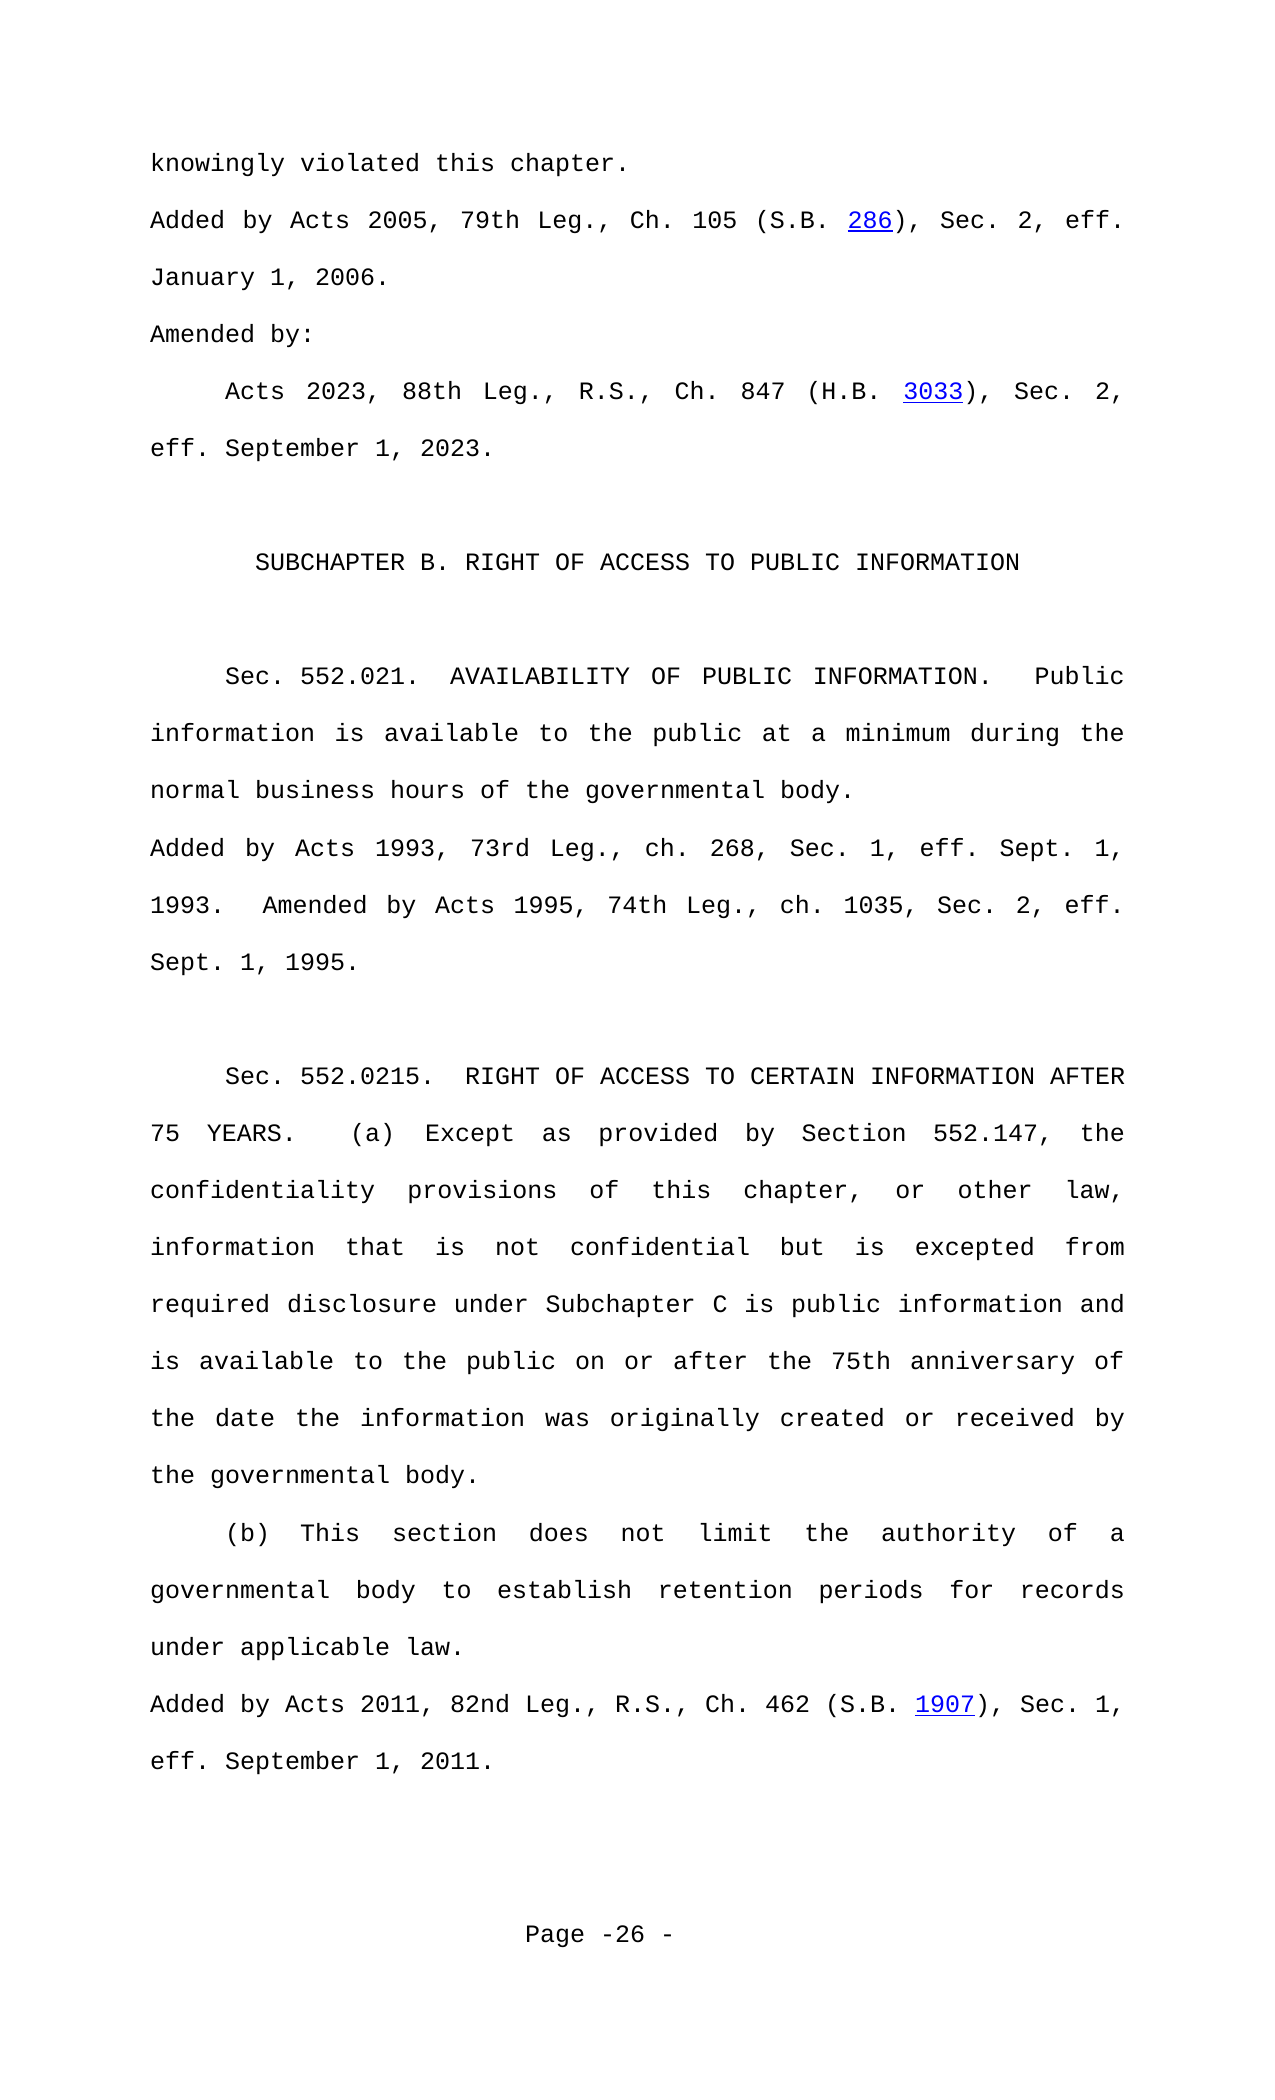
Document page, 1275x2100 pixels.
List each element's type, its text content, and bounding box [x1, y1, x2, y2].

text Added by Acts 1993, 73rd Leg., ch. 268, Sec. 1, eff. Sept. 1, 1993. Amended by Acts 1995, 74th Leg., ch. 1035, Sec. 2, eff. Sept. 1, 1995. [150, 835, 1125, 978]
text SUBCHAPTER B. RIGHT OF ACCESS TO PUBLIC INFORMATION [150, 549, 1125, 578]
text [150, 150, 1125, 178]
text Added by Acts 2005, 79th Leg., Ch. 105 (S.B. 286), Sec. 2, eff. January 1, 2006. [150, 207, 1125, 293]
text Sec. 552.0215. RIGHT OF ACCESS TO CERTAIN INFORMATION AFTER 75 YEARS. (a) Except as provided by Section 552.147, the confidentiality provisions of this chapter, or other law, information that is not confidential but is excepted from required disclosure under Subchapter C is public information and is available to the public on or after the 75th anniversary of the date the information was originally created or received by the governmental body. [150, 1063, 1125, 1491]
text Sec. 552.021. AVAILABILITY OF PUBLIC INFORMATION. Public information is available to the public at a minimum during the normal business hours of the governmental body. [150, 664, 1125, 806]
text (b) This section does not limit the authority of a governmental body to establish retention periods for records under applicable law. [150, 1520, 1125, 1663]
text Acts 2023, 88th Leg., R.S., Ch. 847 (H.B. 3033), Sec. 2, eff. September 1, 2023. [150, 378, 1125, 464]
text Added by Acts 2011, 82nd Leg., R.S., Ch. 462 (S.B. 1907), Sec. 1, eff. September 1, 2011. [150, 1691, 1125, 1777]
text Amended by: [150, 321, 1125, 350]
